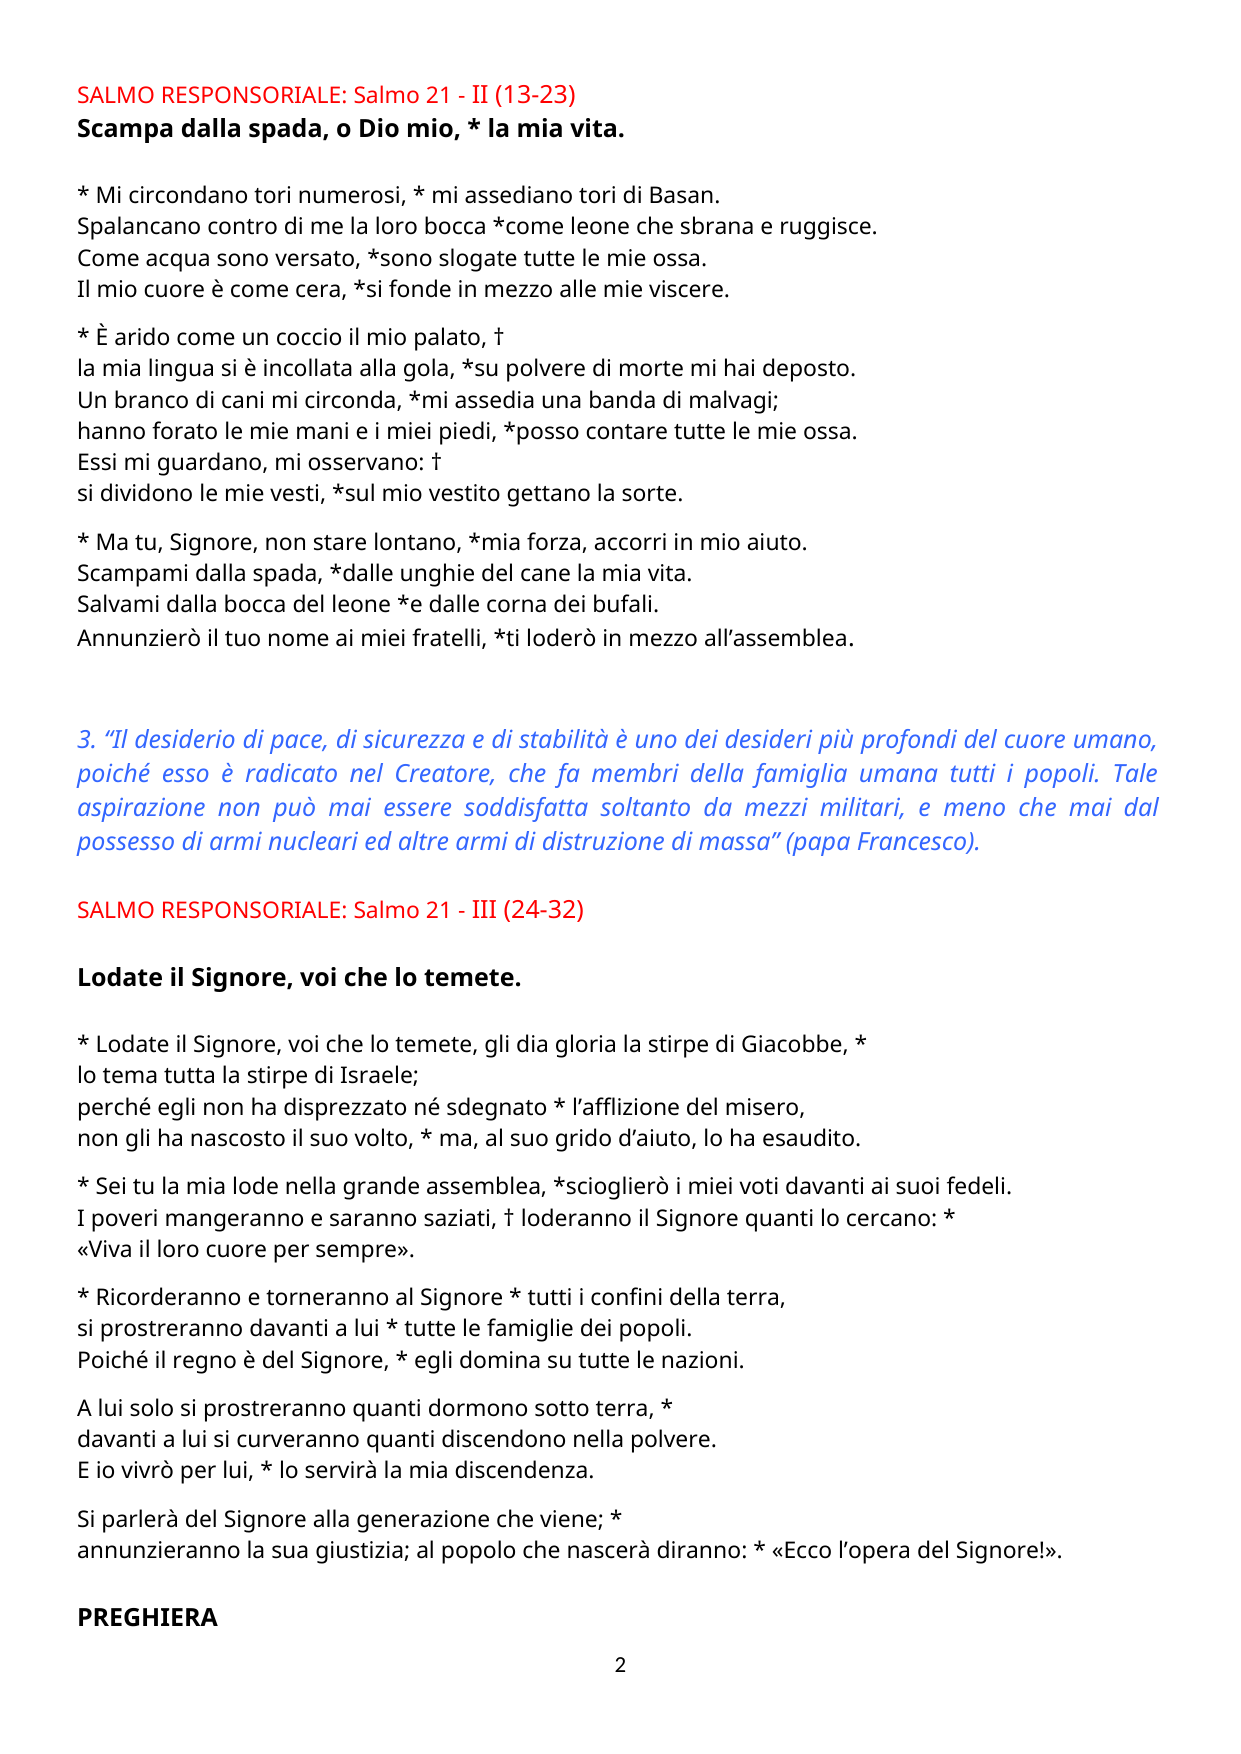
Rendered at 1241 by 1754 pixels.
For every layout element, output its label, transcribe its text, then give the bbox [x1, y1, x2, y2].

text Un branco di cani mi circonda, *mi assedia una banda di malvagi; [77, 383, 1163, 415]
text SALMO RESPONSORIALE: Salmo 21 - III (24-32) [77, 892, 1163, 926]
text non gli ha nascosto il suo volto, * ma, al suo grido d’aiuto, lo ha esaudito. [77, 1122, 1163, 1153]
text Salvami dalla bocca del leone *e dalle corna dei bufali. [77, 588, 1163, 619]
text Poiché il regno è del Signore, * egli domina su tutte le nazioni. [77, 1343, 1163, 1375]
text * Ricorderanno e torneranno al Signore * tutti i confini della terra, [77, 1281, 1163, 1312]
text la mia lingua si è incollata alla gola, *su polvere di morte mi hai deposto. [77, 352, 1163, 383]
text SALMO RESPONSORIALE: Salmo 21 - II (13-23) [77, 77, 1163, 111]
text Annunzierò il tuo nome ai miei fratelli, *ti loderò in mezzo all’assemblea. [77, 619, 1163, 653]
text lo tema tutta la stirpe di Israele; [77, 1059, 1163, 1091]
text «Viva il loro cuore per sempre». [77, 1233, 1163, 1264]
text Si parlerà del Signore alla generazione che viene; * [77, 1503, 1163, 1534]
text A lui solo si prostreranno quanti dormono sotto terra, * [77, 1392, 1163, 1423]
text * Sei tu la mia lode nella grande assemblea, *scioglierò i miei voti davanti ai suoi fedeli. [77, 1170, 1163, 1201]
text E io vivrò per lui, * lo servirà la mia discendenza. [77, 1454, 1163, 1486]
text * Ma tu, Signore, non stare lontano, *mia forza, accorri in mio aiuto. [77, 526, 1163, 557]
text davanti a lui si curveranno quanti discendono nella polvere. [77, 1423, 1163, 1454]
text perché egli non ha disprezzato né sdegnato * l’afflizione del misero, [77, 1091, 1163, 1122]
text si prostreranno davanti a lui * tutte le famiglie dei popoli. [77, 1312, 1163, 1343]
list 3. “Il desiderio di pace, di sicurezza e di stabilità è uno dei desideri più profondi del cuore umano, poiché esso è radicato nel Creatore, che fa membri della famiglia umana tutti i popoli. Tale aspirazione non può mai essere soddisfatta soltanto da mezzi militari, e meno che mai dal possesso di armi nucleari ed altre armi di distruzione di massa” (papa Francesco). [77, 722, 1163, 858]
text I poveri mangeranno e saranno saziati, † loderanno il Signore quanti lo cercano: * [77, 1201, 1163, 1233]
text Essi mi guardano, mi osservano: † [77, 446, 1163, 477]
text * È arido come un coccio il mio palato, † [77, 321, 1163, 352]
text Spalancano contro di me la loro bocca *come leone che sbrana e ruggisce. [77, 210, 1163, 241]
text * Mi circondano tori numerosi, * mi assediano tori di Basan. [77, 179, 1163, 210]
text * Lodate il Signore, voi che lo temete, gli dia gloria la stirpe di Giacobbe, * [77, 1028, 1163, 1059]
text Scampa dalla spada, o Dio mio, * la mia vita. [77, 111, 1163, 145]
text Il mio cuore è come cera, *si fonde in mezzo alle mie viscere. [77, 273, 1163, 304]
text Lodate il Signore, voi che lo temete. [77, 960, 1163, 994]
text si dividono le mie vesti, *sul mio vestito gettano la sorte. [77, 477, 1163, 508]
text hanno forato le mie mani e i miei piedi, *posso contare tutte le mie ossa. [77, 415, 1163, 446]
text PREGHIERA [77, 1599, 1163, 1633]
text Come acqua sono versato, *sono slogate tutte le mie ossa. [77, 241, 1163, 273]
text annunzieranno la sua giustizia; al popolo che nascerà diranno: * «Ecco l’opera del Signore!». [77, 1534, 1163, 1565]
text Scampami dalla spada, *dalle unghie del cane la mia vita. [77, 557, 1163, 588]
